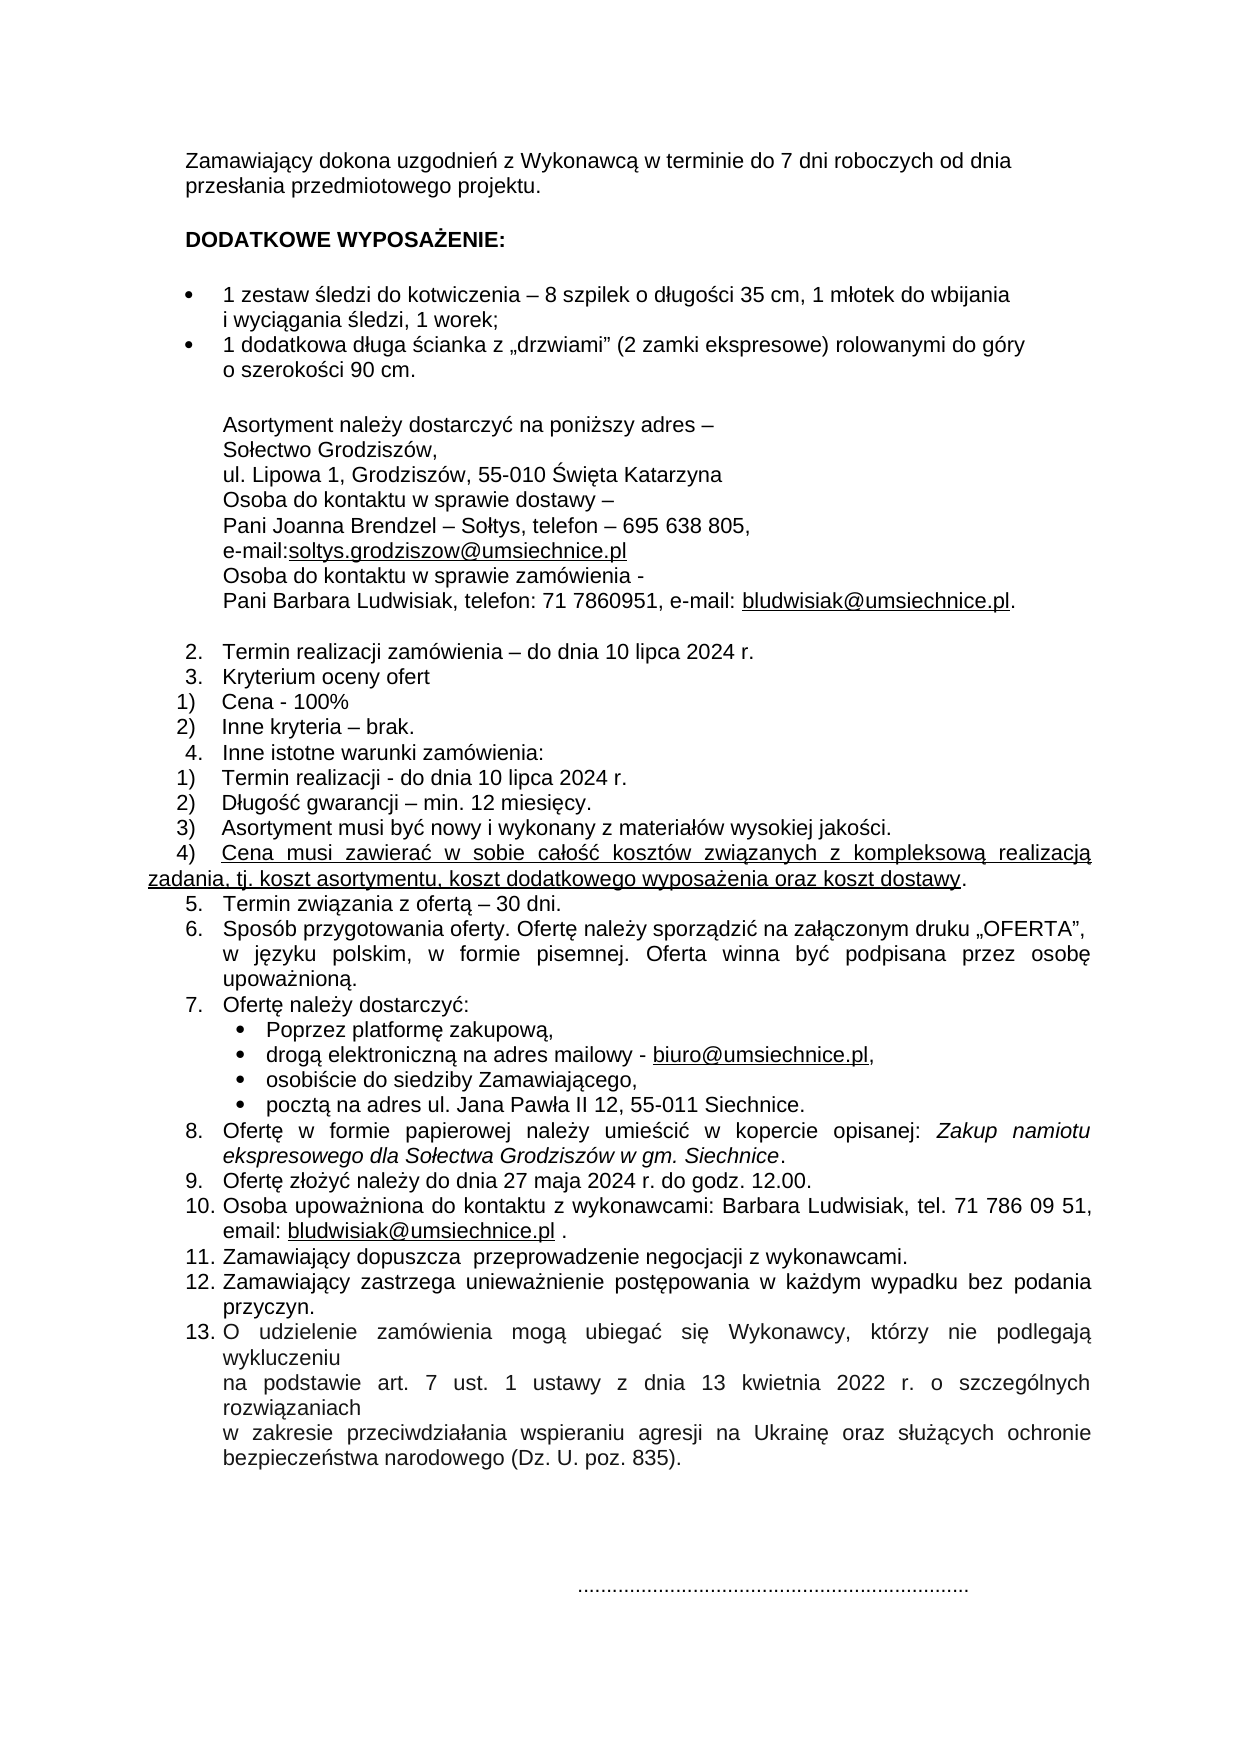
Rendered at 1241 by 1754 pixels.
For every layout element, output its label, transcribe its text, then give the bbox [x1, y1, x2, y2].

list Osoba do kontaktu w sprawie zamówienia - [223, 563, 1092, 588]
list Inne kryteria – brak. [148, 714, 1092, 739]
list Osoba do kontaktu w sprawie dostawy – [223, 487, 1092, 512]
list Termin realizacji - do dnia 10 lipca 2024 r. [148, 764, 1092, 790]
list Ofertę należy dostarczyć: [185, 991, 1092, 1017]
list Osoba upoważniona do kontaktu z wykonawcami: Barbara Ludwisiak, tel. 71 786 09 51, email: bludwisiak@umsiechnice.pl . [185, 1193, 1092, 1243]
list Ofertę złożyć należy do dnia 27 maja 2024 r. do godz. 12.00. [185, 1168, 1092, 1193]
list Zamawiający dopuszcza przeprowadzenie negocjacji z wykonawcami. [185, 1243, 1092, 1269]
list pocztą na adres ul. Jana Pawła II 12, 55-011 Siechnice. [236, 1092, 1092, 1117]
list 1 zestaw śledzi do kotwiczenia – 8 szpilek o długości 35 cm, 1 młotek do wbijania i wyciągania śledzi, 1 worek; [185, 282, 1092, 332]
list Kryterium oceny ofert [185, 664, 1092, 689]
list Poprzez platformę zakupową, [236, 1017, 1092, 1042]
list 1 dodatkowa długa ścianka z „drzwiami” (2 zamki ekspresowe) rolowanymi do góry o szerokości 90 cm. [185, 332, 1092, 382]
list Sołectwo Grodziszów, ul. Lipowa 1, Grodziszów, 55-010 Święta Katarzyna [223, 437, 1092, 487]
text .................................................................... [185, 1573, 1092, 1597]
list Pani Joanna Brendzel – Sołtys, telefon – 695 638 805, e-mail:soltys.grodziszow@umsiechnice.pl [223, 512, 1092, 563]
list Zamawiający zastrzega unieważnienie postępowania w każdym wypadku bez podania przyczyn. [185, 1269, 1092, 1319]
list Asortyment musi być nowy i wykonany z materiałów wysokiej jakości. [148, 815, 1092, 840]
list Ofertę w formie papierowej należy umieścić w kopercie opisanej: Zakup namiotu ekspresowego dla Sołectwa Grodziszów w gm. Siechnice. [185, 1117, 1092, 1168]
list O udzielenie zamówienia mogą ubiegać się Wykonawcy, którzy nie podlegają wykluczeniu na podstawie art. 7 ust. 1 ustawy z dnia 13 kwietnia 2022 r. o szczególnych rozwiązaniach w zakresie przeciwdziałania wspieraniu agresji na Ukrainę oraz służących ochronie bezpieczeństwa narodowego (Dz. U. poz. 835). [185, 1319, 1092, 1470]
text DODATKOWE WYPOSAŻENIE: [185, 227, 1092, 252]
list Termin realizacji zamówienia – do dnia 10 lipca 2024 r. [185, 638, 1092, 664]
list Długość gwarancji – min. 12 miesięcy. [148, 790, 1092, 815]
list Sposób przygotowania oferty. Ofertę należy sporządzić na załączonym druku „OFERTA”, w języku polskim, w formie pisemnej. Oferta winna być podpisana przez osobę upoważnioną. [185, 916, 1092, 991]
text Zamawiający dokona uzgodnień z Wykonawcą w terminie do 7 dni roboczych od dnia przesłania przedmiotowego projektu. [185, 148, 1092, 198]
list osobiście do siedziby Zamawiającego, [236, 1067, 1092, 1092]
list Termin związania z ofertą – 30 dni. [185, 891, 1092, 916]
list Cena musi zawierać w sobie całość kosztów związanych z kompleksową realizacją zadania, tj. koszt asortymentu, koszt dodatkowego wyposażenia oraz koszt dostawy. [148, 840, 1092, 891]
list Inne istotne warunki zamówienia: [185, 739, 1092, 764]
list Cena - 100% [148, 689, 1092, 714]
list Pani Barbara Ludwisiak, telefon: 71 7860951, e-mail: bludwisiak@umsiechnice.pl. [223, 588, 1092, 613]
list drogą elektroniczną na adres mailowy - biuro@umsiechnice.pl, [236, 1042, 1092, 1067]
list Asortyment należy dostarczyć na poniższy adres – [223, 412, 1092, 437]
